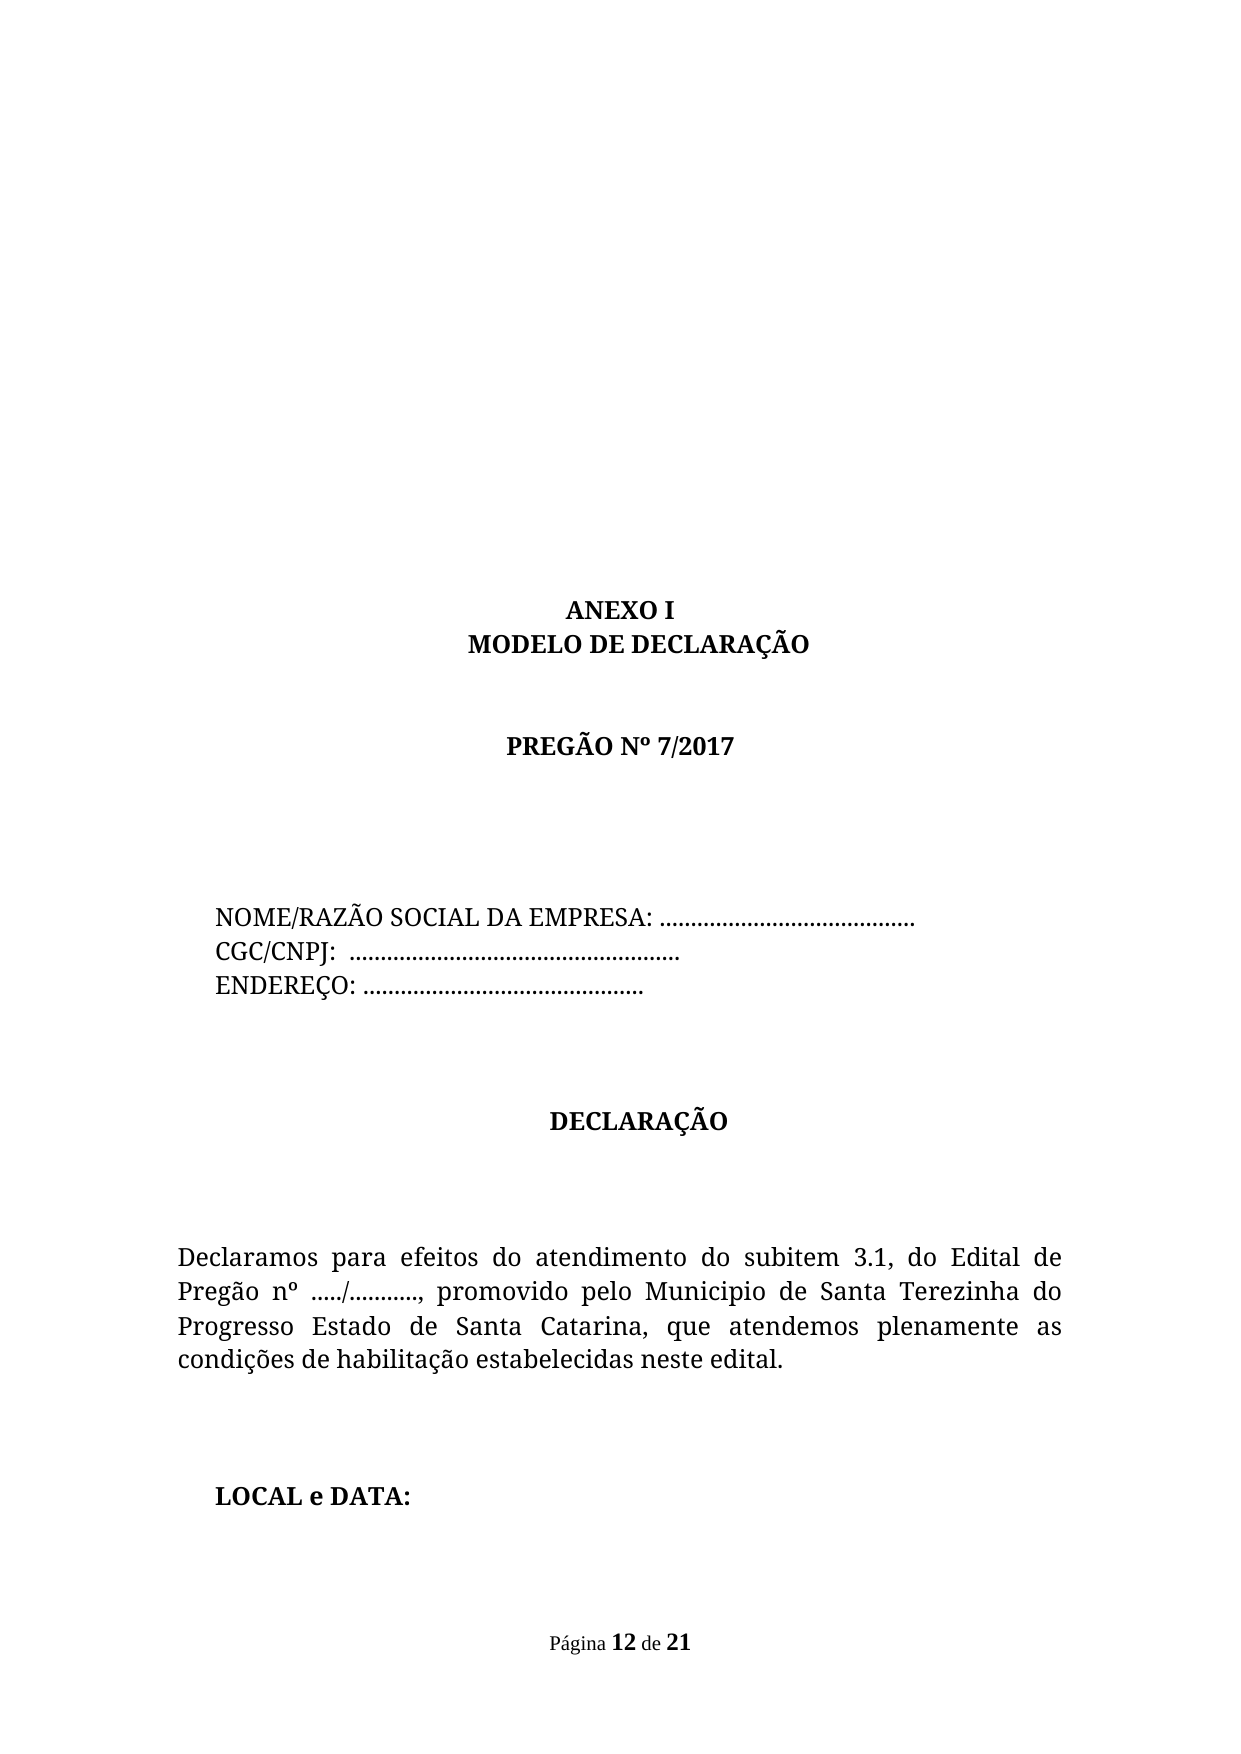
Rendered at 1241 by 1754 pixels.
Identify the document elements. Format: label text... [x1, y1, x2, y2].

text NOME/RAZÃO SOCIAL DA EMPRESA: ......................................... [215, 899, 1063, 933]
text MODELO DE DECLARAÇÃO [215, 627, 1063, 661]
text CGC/CNPJ: ..................................................... [215, 933, 1063, 967]
text ANEXO I [177, 593, 1063, 627]
text Declaramos para efeitos do atendimento do subitem 3.1, do Edital de Pregão nº ...../..........., promovido pelo Municipio de Santa Terezinha do Progresso Estado de Santa Catarina, que atendemos plenamente as condições de habilitação estabelecidas neste edital. [177, 1240, 1063, 1376]
text ENDEREÇO: ............................................. [215, 967, 1063, 1002]
text LOCAL e DATA: [215, 1478, 1063, 1512]
text DECLARAÇÃO [215, 1104, 1063, 1138]
text PREGÃO Nº [177, 729, 1063, 763]
